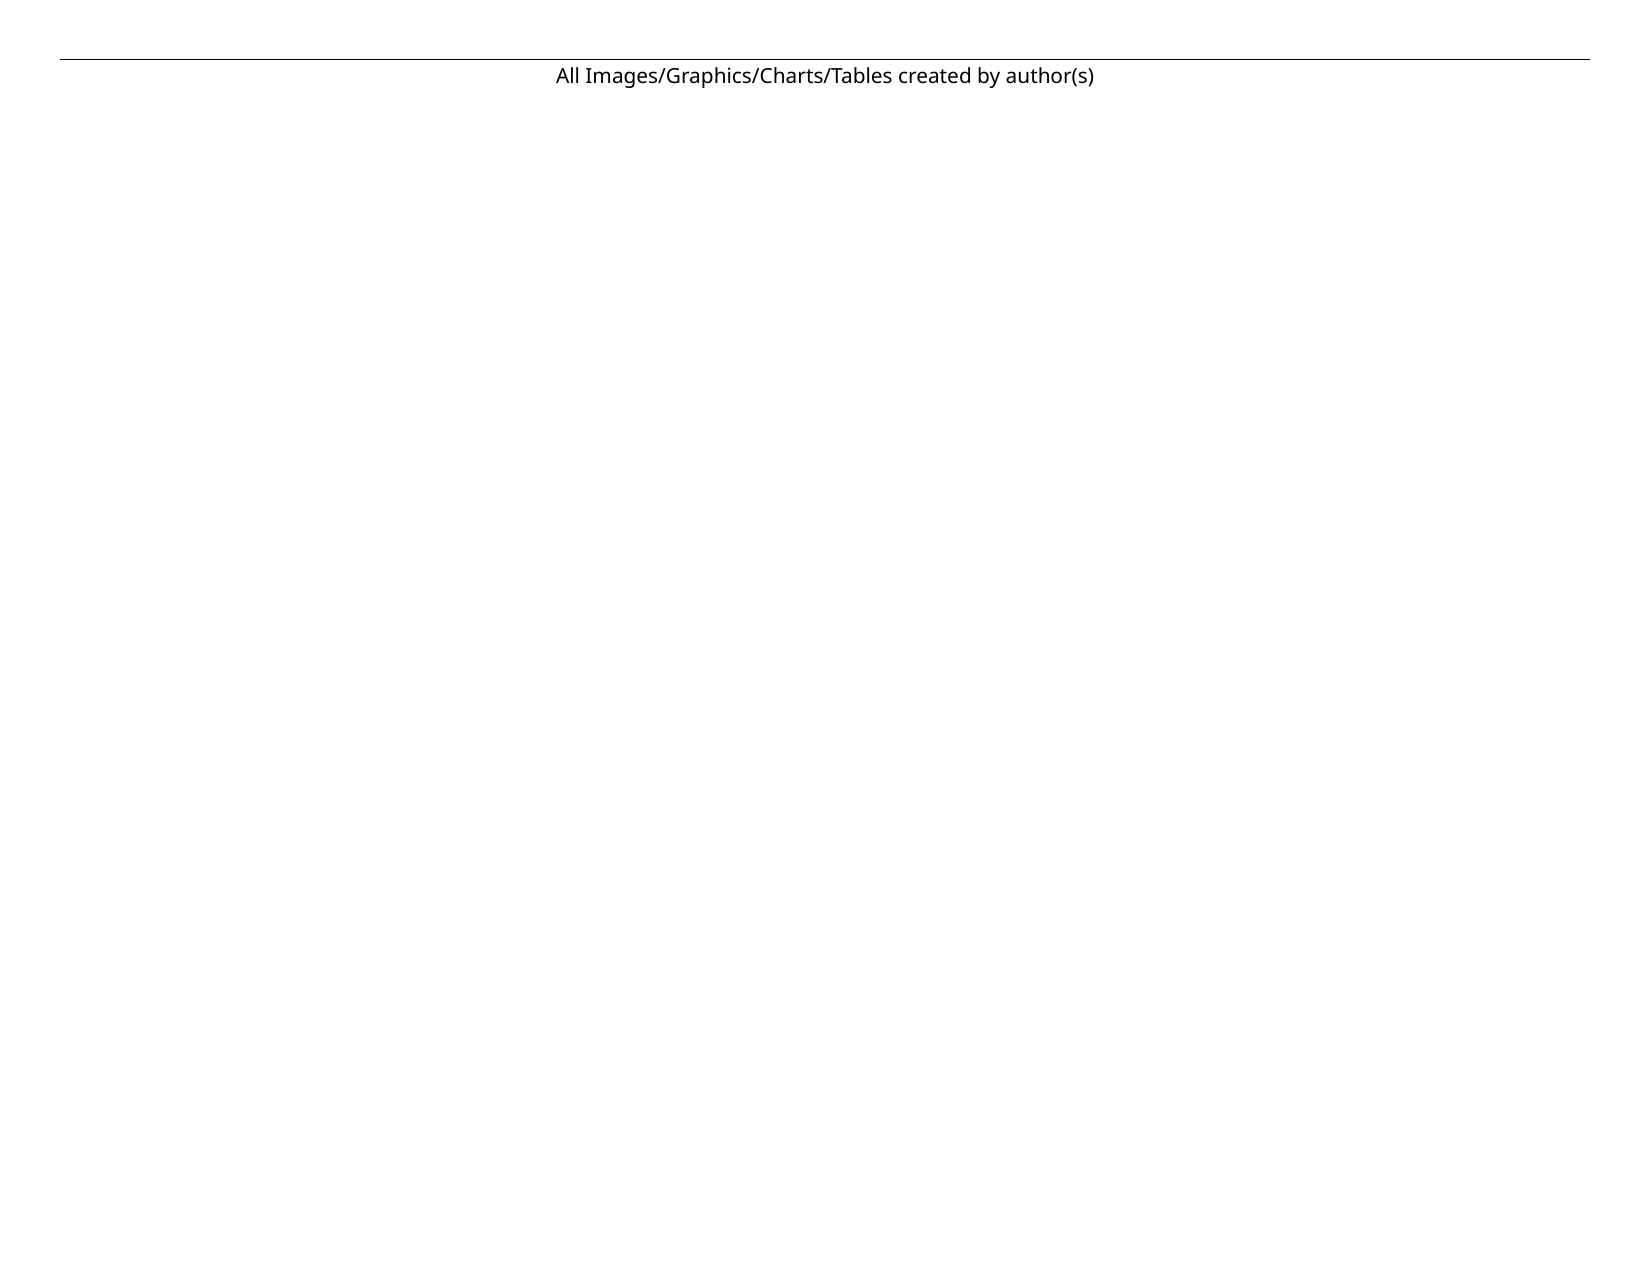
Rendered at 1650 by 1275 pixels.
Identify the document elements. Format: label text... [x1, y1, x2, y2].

table_cell All Images/Graphics/Charts/Tables created by author(s) [60, 60, 1590, 89]
